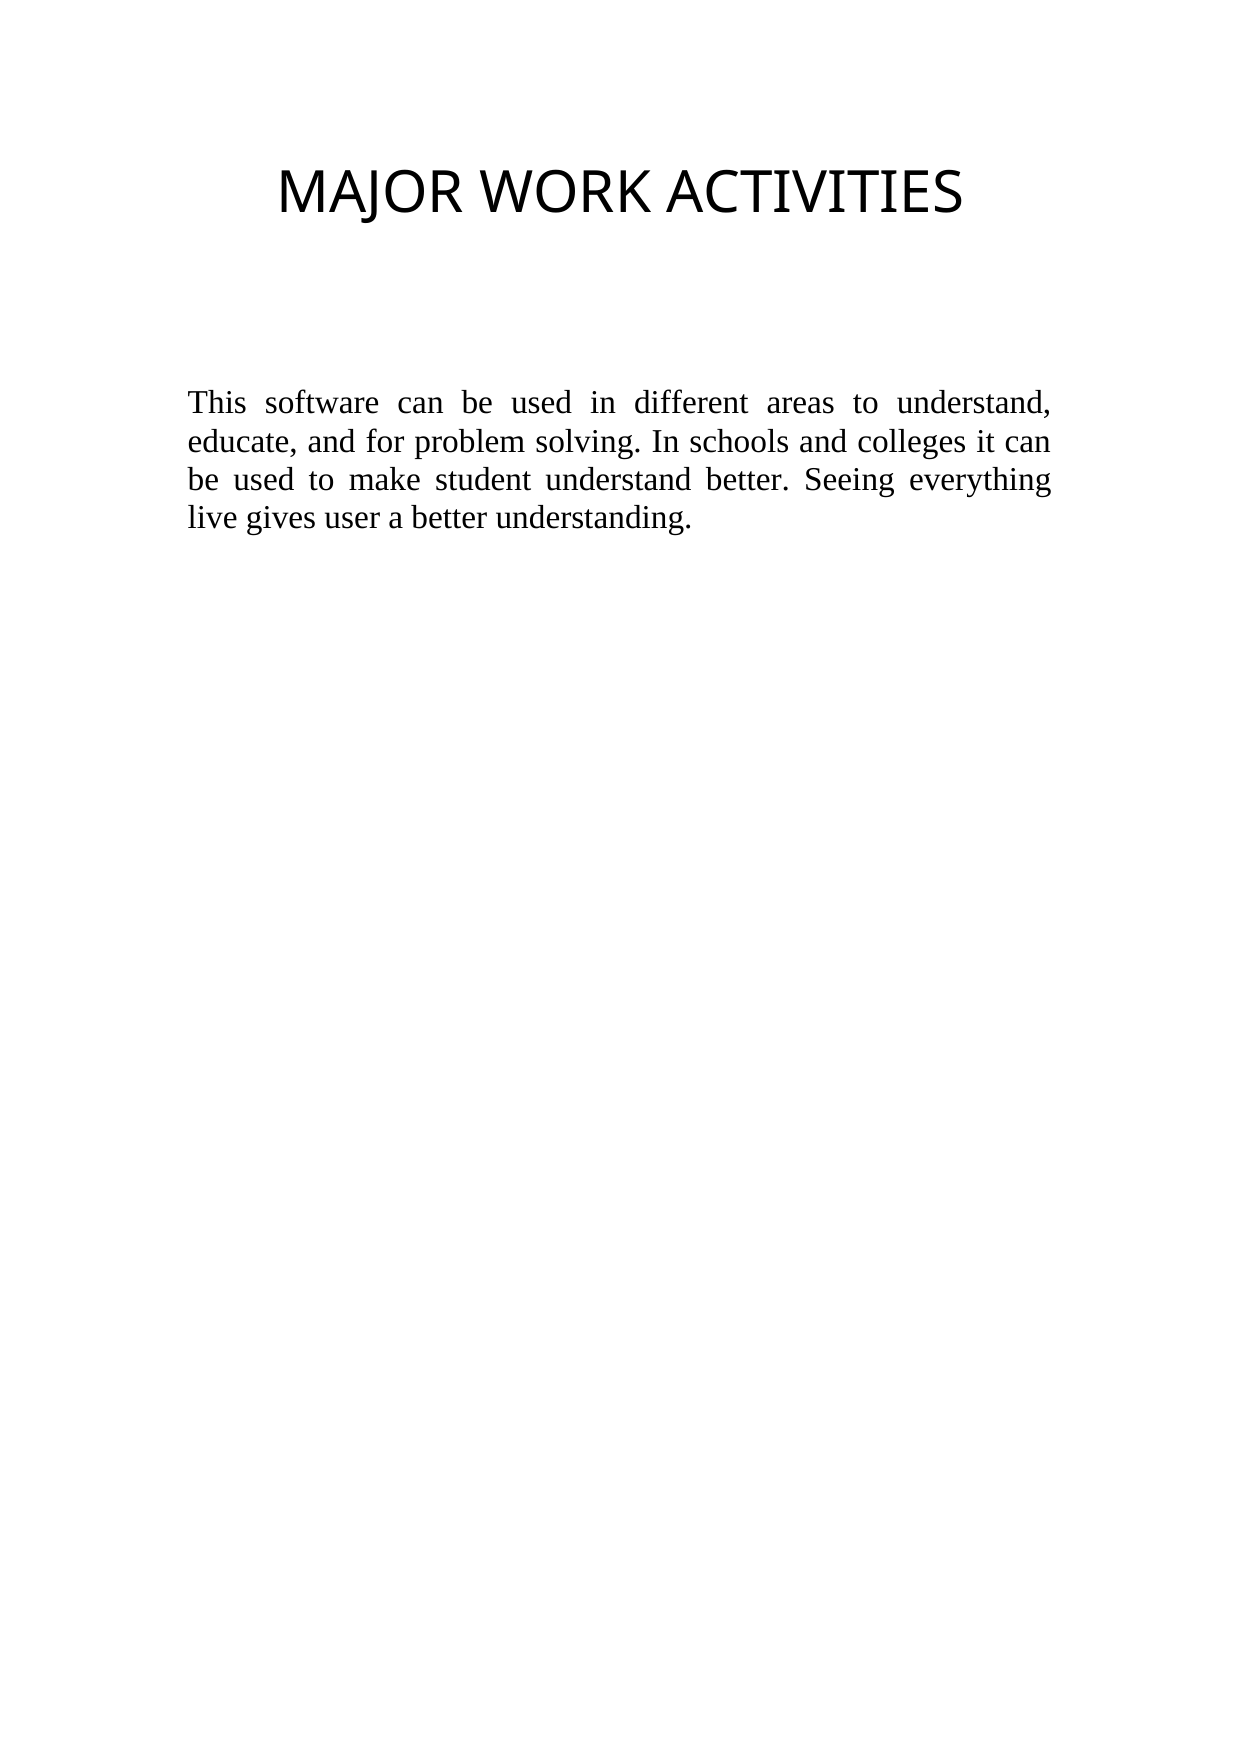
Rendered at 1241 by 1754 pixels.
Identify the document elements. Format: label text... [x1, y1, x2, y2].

text MAJOR WORK ACTIVITIES [187, 150, 1053, 229]
text This software can be used in different areas to understand, educate, and for problem solving. In schools and colleges it can be used to make student understand better. Seeing everything live gives user a better understanding. [187, 383, 1053, 536]
